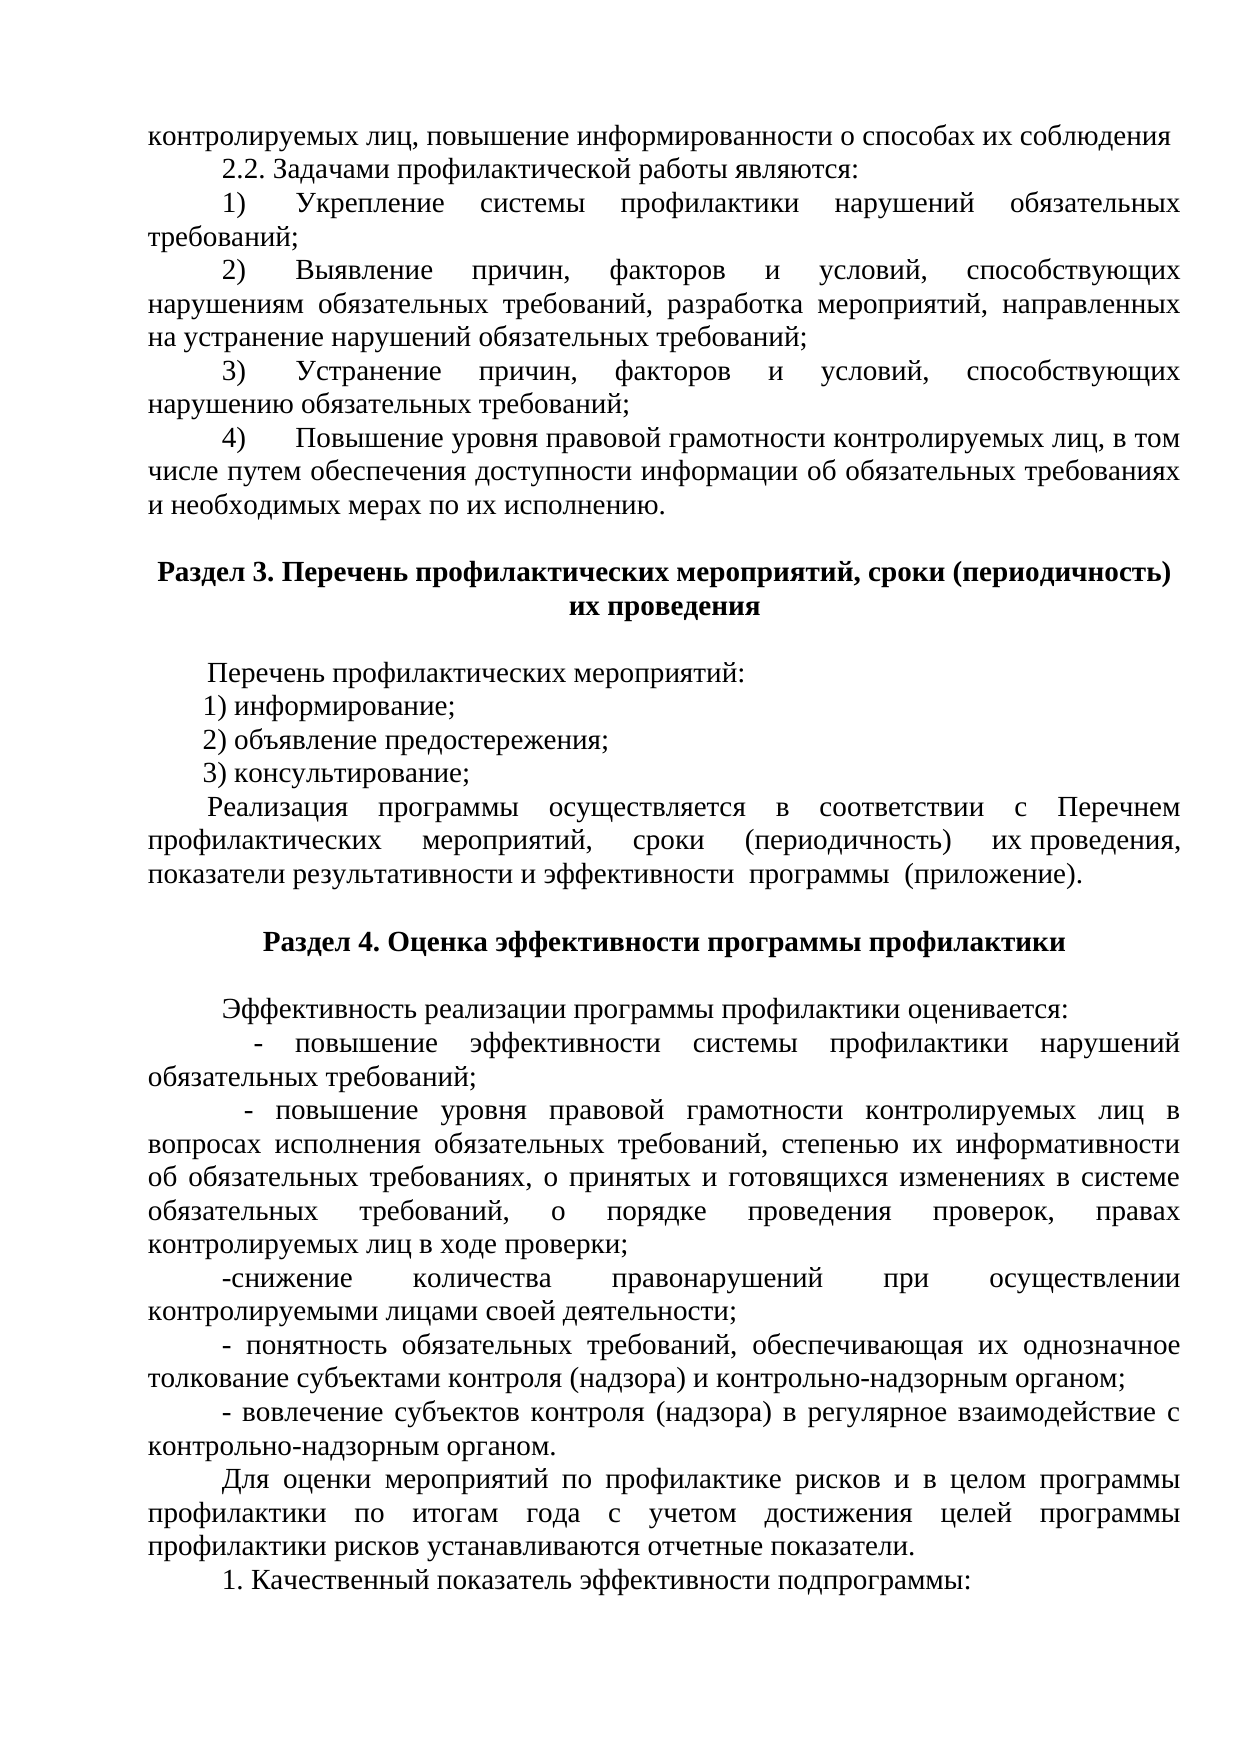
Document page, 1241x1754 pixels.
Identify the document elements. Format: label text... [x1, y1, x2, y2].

text Раздел 3. Перечень профилактических мероприятий, сроки (периодичность) их проведения [148, 554, 1181, 621]
text -снижение количества правонарушений при осуществлении контролируемыми лицами своей деятельности; [148, 1260, 1181, 1327]
text Перечень профилактических мероприятий: [148, 655, 1181, 688]
text 2) объявление предостережения; [148, 722, 1181, 755]
text Для оценки мероприятий по профилактике рисков и в целом программы профилактики по итогам года с учетом достижения целей программы профилактики рисков устанавливаются отчетные показатели. [148, 1461, 1181, 1562]
list Устранение причин, факторов и условий, способствующих нарушению обязательных требований; [148, 353, 1181, 420]
list Повышение уровня правовой грамотности контролируемых лиц, в том числе путем обеспечения доступности информации об обязательных требованиях и необходимых мерах по их исполнению. [148, 420, 1181, 521]
text 1) информирование; [148, 688, 1181, 722]
text 1. Качественный показатель эффективности подпрограммы: [148, 1562, 1181, 1595]
text 2.2. Задачами профилактической работы являются: [148, 152, 1181, 185]
list Выявление причин, факторов и условий, способствующих нарушениям обязательных требований, разработка мероприятий, направленных на устранение нарушений обязательных требований; [148, 252, 1181, 353]
subtitle Раздел 4. Оценка эффективности программы профилактики [148, 927, 1181, 958]
list Укрепление системы профилактики нарушений обязательных требований; [148, 185, 1181, 252]
text Эффективность реализации программы профилактики оценивается: [148, 992, 1181, 1025]
text - вовлечение субъектов контроля (надзора) в регулярное взаимодействие с контрольно-надзорным органом. [148, 1394, 1181, 1461]
text - повышение эффективности системы профилактики нарушений обязательных требований; [148, 1025, 1181, 1092]
text - понятность обязательных требований, обеспечивающая их однозначное толкование субъектами контроля (надзора) и контрольно-надзорным органом; [148, 1327, 1181, 1394]
text Реализация программы осуществляется в соответствии с Перечнем профилактических мероприятий, сроки (периодичность) их проведения, показатели результативности и эффективности программы (приложение). [148, 789, 1181, 889]
text 3) консультирование; [148, 755, 1181, 789]
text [148, 118, 1181, 152]
text - повышение уровня правовой грамотности контролируемых лиц в вопросах исполнения обязательных требований, степенью их информативности об обязательных требованиях, о принятых и готовящихся изменениях в системе обязательных требований, о порядке проведения проверок, правах контролируемых лиц в ходе проверки; [148, 1092, 1181, 1260]
